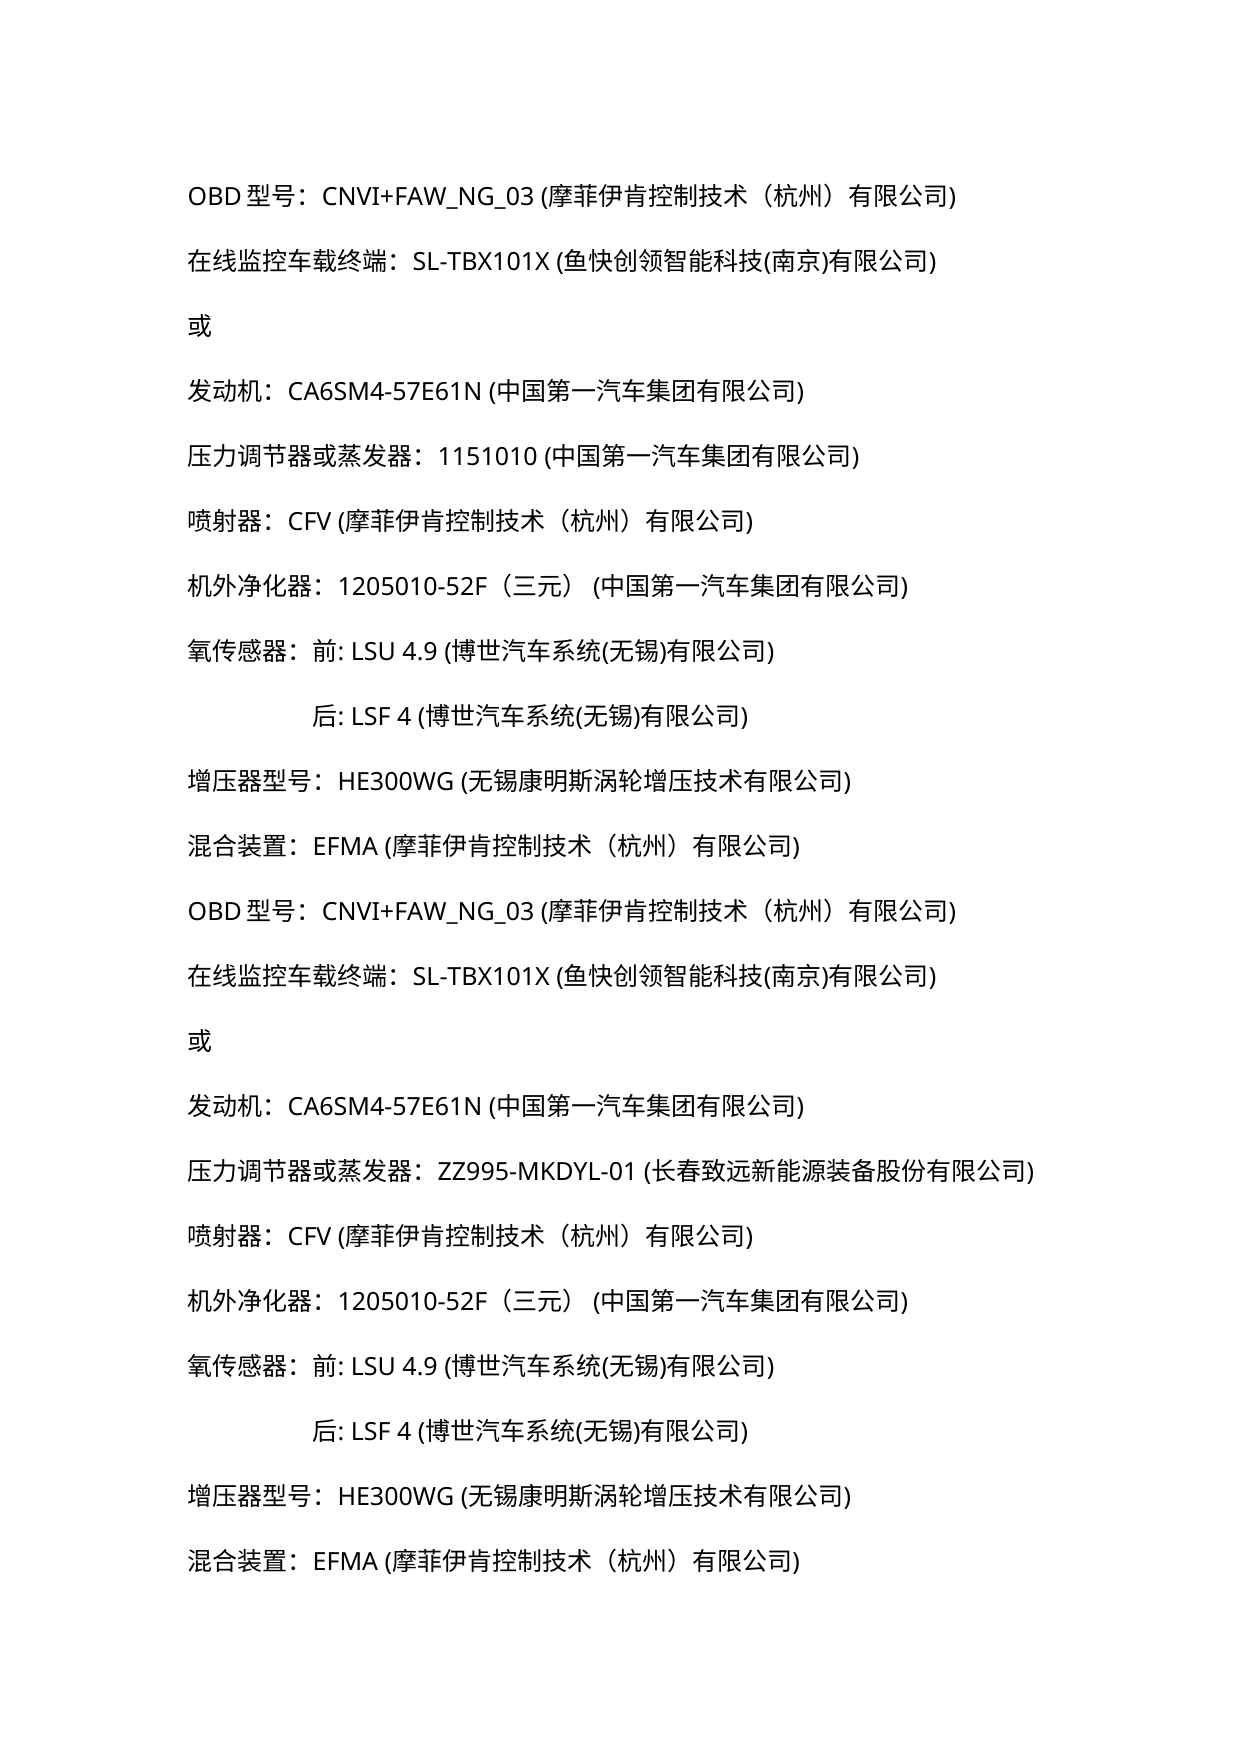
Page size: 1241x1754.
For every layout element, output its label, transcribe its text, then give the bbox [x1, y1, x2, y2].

text 混合装置：EFMA (摩菲伊肯控制技术（杭州）有限公司) [187, 812, 1053, 877]
text 在线监控车载终端：SL-TBX101X (鱼快创领智能科技(南京)有限公司) [187, 227, 1053, 292]
text 发动机：CA6SM4-57E61N (中国第一汽车集团有限公司) [187, 357, 1053, 422]
text 机外净化器：1205010-52F（三元） (中国第一汽车集团有限公司) [187, 552, 1053, 617]
text 氧传感器：前: LSU 4.9 (博世汽车系统(无锡)有限公司) [187, 1332, 1053, 1397]
text 增压器型号：HE300WG (无锡康明斯涡轮增压技术有限公司) [187, 747, 1053, 812]
text 或 [187, 1007, 1053, 1072]
text 机外净化器：1205010-52F（三元） (中国第一汽车集团有限公司) [187, 1267, 1053, 1332]
text 压力调节器或蒸发器：1151010 (中国第一汽车集团有限公司) [187, 422, 1053, 487]
text 混合装置：EFMA (摩菲伊肯控制技术（杭州）有限公司) [187, 1527, 1053, 1592]
text 后: LSF 4 (博世汽车系统(无锡)有限公司) [187, 682, 1053, 747]
text OBD型号：CNVI+FAW_NG_03 (摩菲伊肯控制技术（杭州）有限公司) [187, 877, 1053, 942]
text 在线监控车载终端：SL-TBX101X (鱼快创领智能科技(南京)有限公司) [187, 942, 1053, 1007]
text 或 [187, 292, 1053, 357]
text 增压器型号：HE300WG (无锡康明斯涡轮增压技术有限公司) [187, 1462, 1053, 1527]
text 发动机：CA6SM4-57E61N (中国第一汽车集团有限公司) [187, 1072, 1053, 1137]
text 喷射器：CFV (摩菲伊肯控制技术（杭州）有限公司) [187, 487, 1053, 552]
text 压力调节器或蒸发器：ZZ995-MKDYL-01 (长春致远新能源装备股份有限公司) [187, 1137, 1053, 1202]
text 后: LSF 4 (博世汽车系统(无锡)有限公司) [187, 1397, 1053, 1462]
text 喷射器：CFV (摩菲伊肯控制技术（杭州）有限公司) [187, 1202, 1053, 1267]
text OBD型号：CNVI+FAW_NG_03 (摩菲伊肯控制技术（杭州）有限公司) [187, 162, 1053, 227]
text 氧传感器：前: LSU 4.9 (博世汽车系统(无锡)有限公司) [187, 617, 1053, 682]
